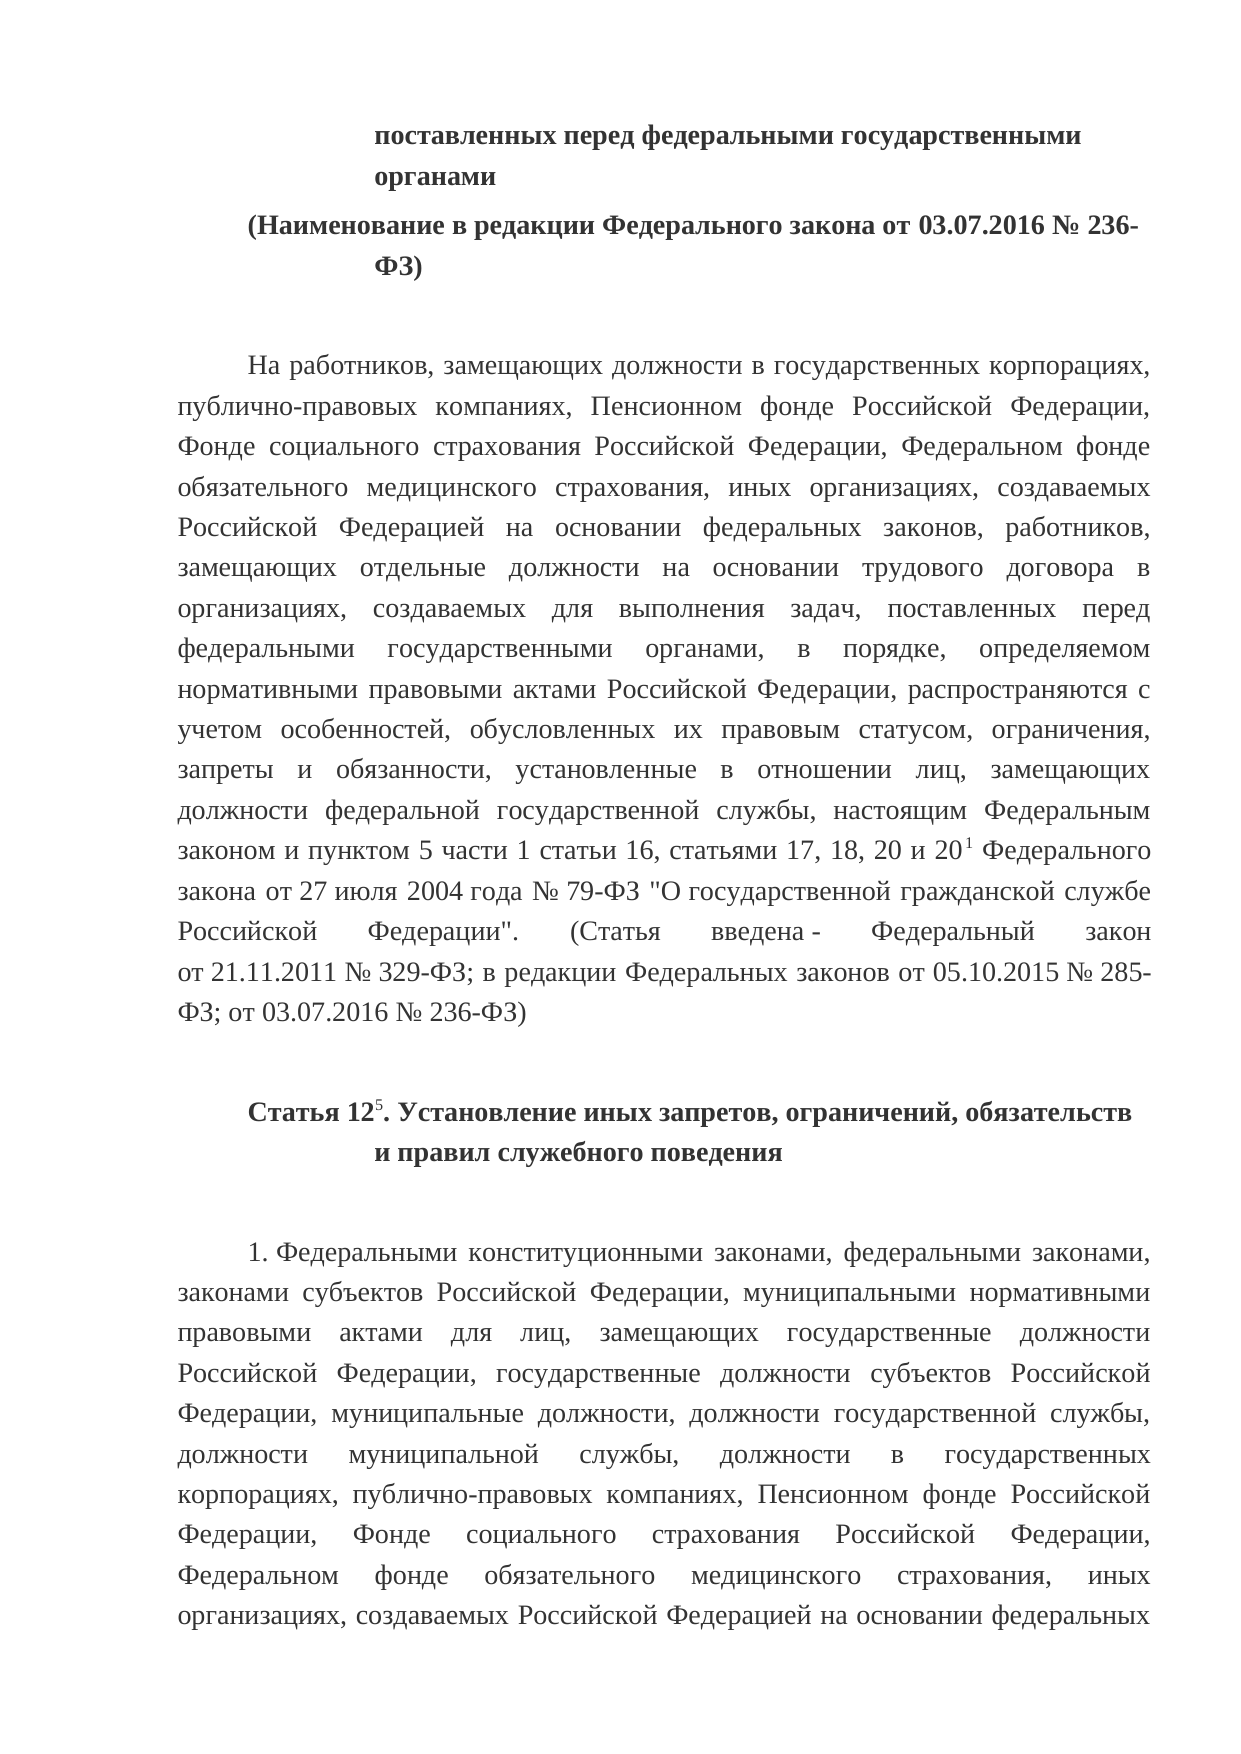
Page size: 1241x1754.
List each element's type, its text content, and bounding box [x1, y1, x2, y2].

text На работников, замещающих должности в государственных корпорациях, публично-правовых компаниях, Пенсионном фонде Российской Федерации, Фонде социального страхования Российской Федерации, Федеральном фонде обязательного медицинского страхования, иных организациях, создаваемых Российской Федерацией на основании федеральных законов, работников, замещающих отдельные должности на основании трудового договора в организациях, создаваемых для выполнения задач, поставленных перед федеральными государственными органами, в порядке, определяемом нормативными правовыми актами Российской Федерации, распространяются с учетом особенностей, обусловленных их правовым статусом, ограничения, запреты и обязанности, установленные в отношении лиц, замещающих должности федеральной государственной службы, настоящим Федеральным законом и пунктом 5 части 1 статьи 16, статьями 17, 18, 20 и 201 Федерального закона от 27 июля 2004 года № 79-ФЗ "О государственной гражданской службе Российской Федерации". (Статья введена - Федеральный закон от 21.11.2011 № 329-ФЗ; в редакции Федеральных законов от 05.10.2015 № 285-ФЗ; от 03.07.2016 № 236-ФЗ) [177, 348, 1152, 1027]
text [177, 1234, 1152, 1631]
text (Наименование в редакции Федерального закона от 03.07.2016 № 236-ФЗ) [247, 208, 1152, 281]
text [247, 118, 1152, 191]
text Статья 125. Установление иных запретов, ограничений, обязательств и правил служебного поведения [247, 1094, 1152, 1167]
